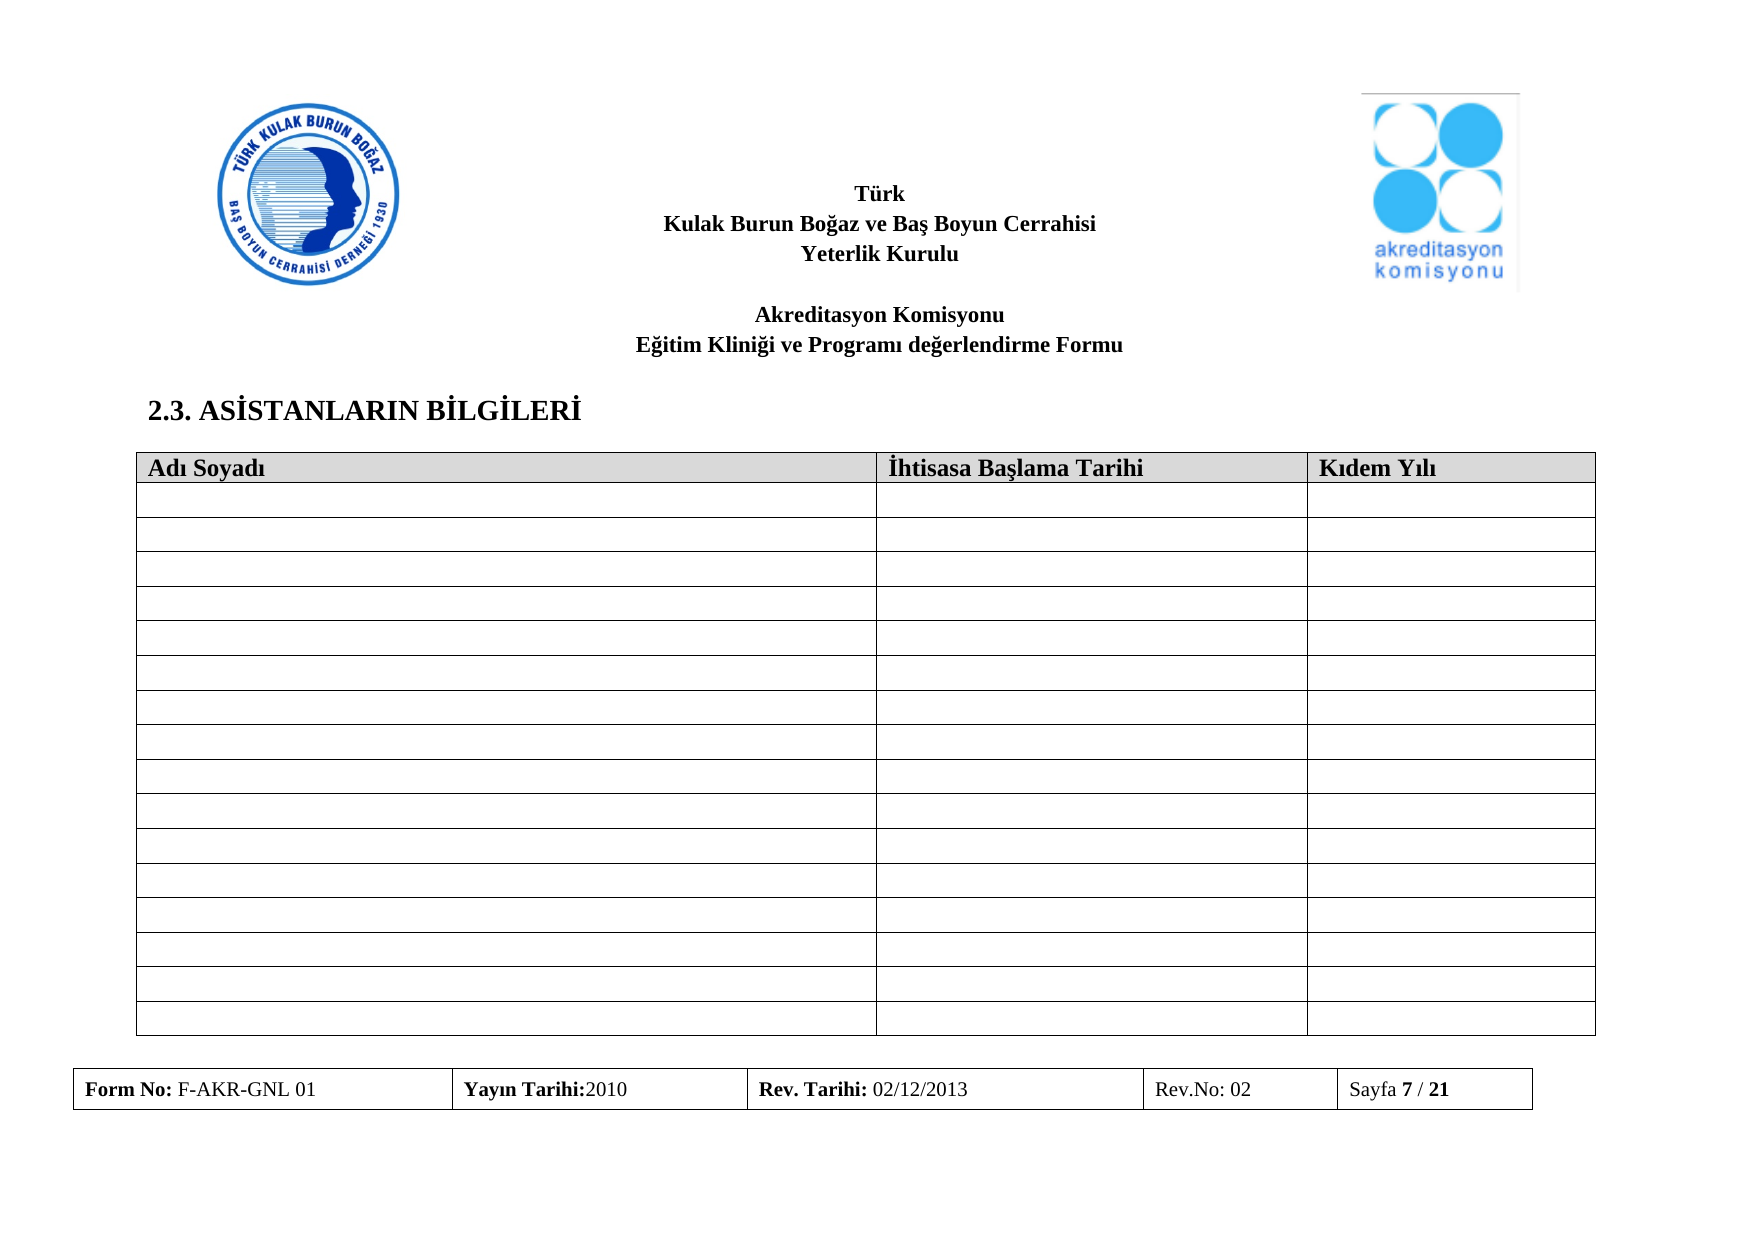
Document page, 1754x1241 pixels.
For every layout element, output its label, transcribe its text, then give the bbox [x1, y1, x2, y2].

table_header İhtisasa Başlama Tarihi [877, 453, 1307, 482]
table_cell [137, 725, 876, 759]
table_cell [137, 587, 876, 620]
table_cell [877, 621, 1307, 655]
table_cell [877, 967, 1307, 1001]
table_cell [1308, 933, 1595, 966]
table_cell [877, 1002, 1307, 1035]
table_cell [137, 518, 876, 551]
table_cell [1308, 552, 1595, 586]
table_cell [137, 552, 876, 586]
table_cell [1308, 483, 1595, 517]
table_cell [877, 760, 1307, 793]
table_header Kıdem Yılı [1308, 453, 1595, 482]
table_cell [1308, 656, 1595, 689]
table_cell [877, 552, 1307, 586]
table_cell [877, 864, 1307, 897]
table_cell [1308, 518, 1595, 551]
table_cell [137, 864, 876, 897]
text 2.3. ASİSTANLARIN BİLGİLERİ [148, 393, 1606, 426]
table_cell [1308, 725, 1595, 759]
picture [1360, 93, 1536, 296]
table_cell [877, 587, 1307, 620]
table_cell [877, 898, 1307, 932]
table_cell [137, 967, 876, 1001]
table_cell [877, 725, 1307, 759]
table_cell [137, 656, 876, 689]
table_header Adı Soyadı [137, 453, 876, 482]
table_cell [1308, 967, 1595, 1001]
table_cell [137, 1002, 876, 1035]
table_cell [877, 691, 1307, 724]
table_cell [137, 933, 876, 966]
table_cell [1308, 691, 1595, 724]
table_cell [1308, 621, 1595, 655]
table_cell [1308, 864, 1595, 897]
table_cell [137, 794, 876, 828]
table_cell [877, 933, 1307, 966]
table_cell [877, 829, 1307, 862]
table_cell [137, 829, 876, 862]
table_cell [1308, 829, 1595, 862]
picture [209, 94, 407, 295]
table_cell [1308, 794, 1595, 828]
table_cell [1308, 898, 1595, 932]
table_cell [137, 760, 876, 793]
table_cell [877, 518, 1307, 551]
table_cell [877, 794, 1307, 828]
table_cell [137, 483, 876, 517]
table_cell [877, 656, 1307, 689]
table_cell [1308, 587, 1595, 620]
table_cell [1308, 760, 1595, 793]
table_cell [137, 691, 876, 724]
table_cell [137, 898, 876, 932]
table_cell [137, 621, 876, 655]
table_cell [1308, 1002, 1595, 1035]
table_cell [877, 483, 1307, 517]
